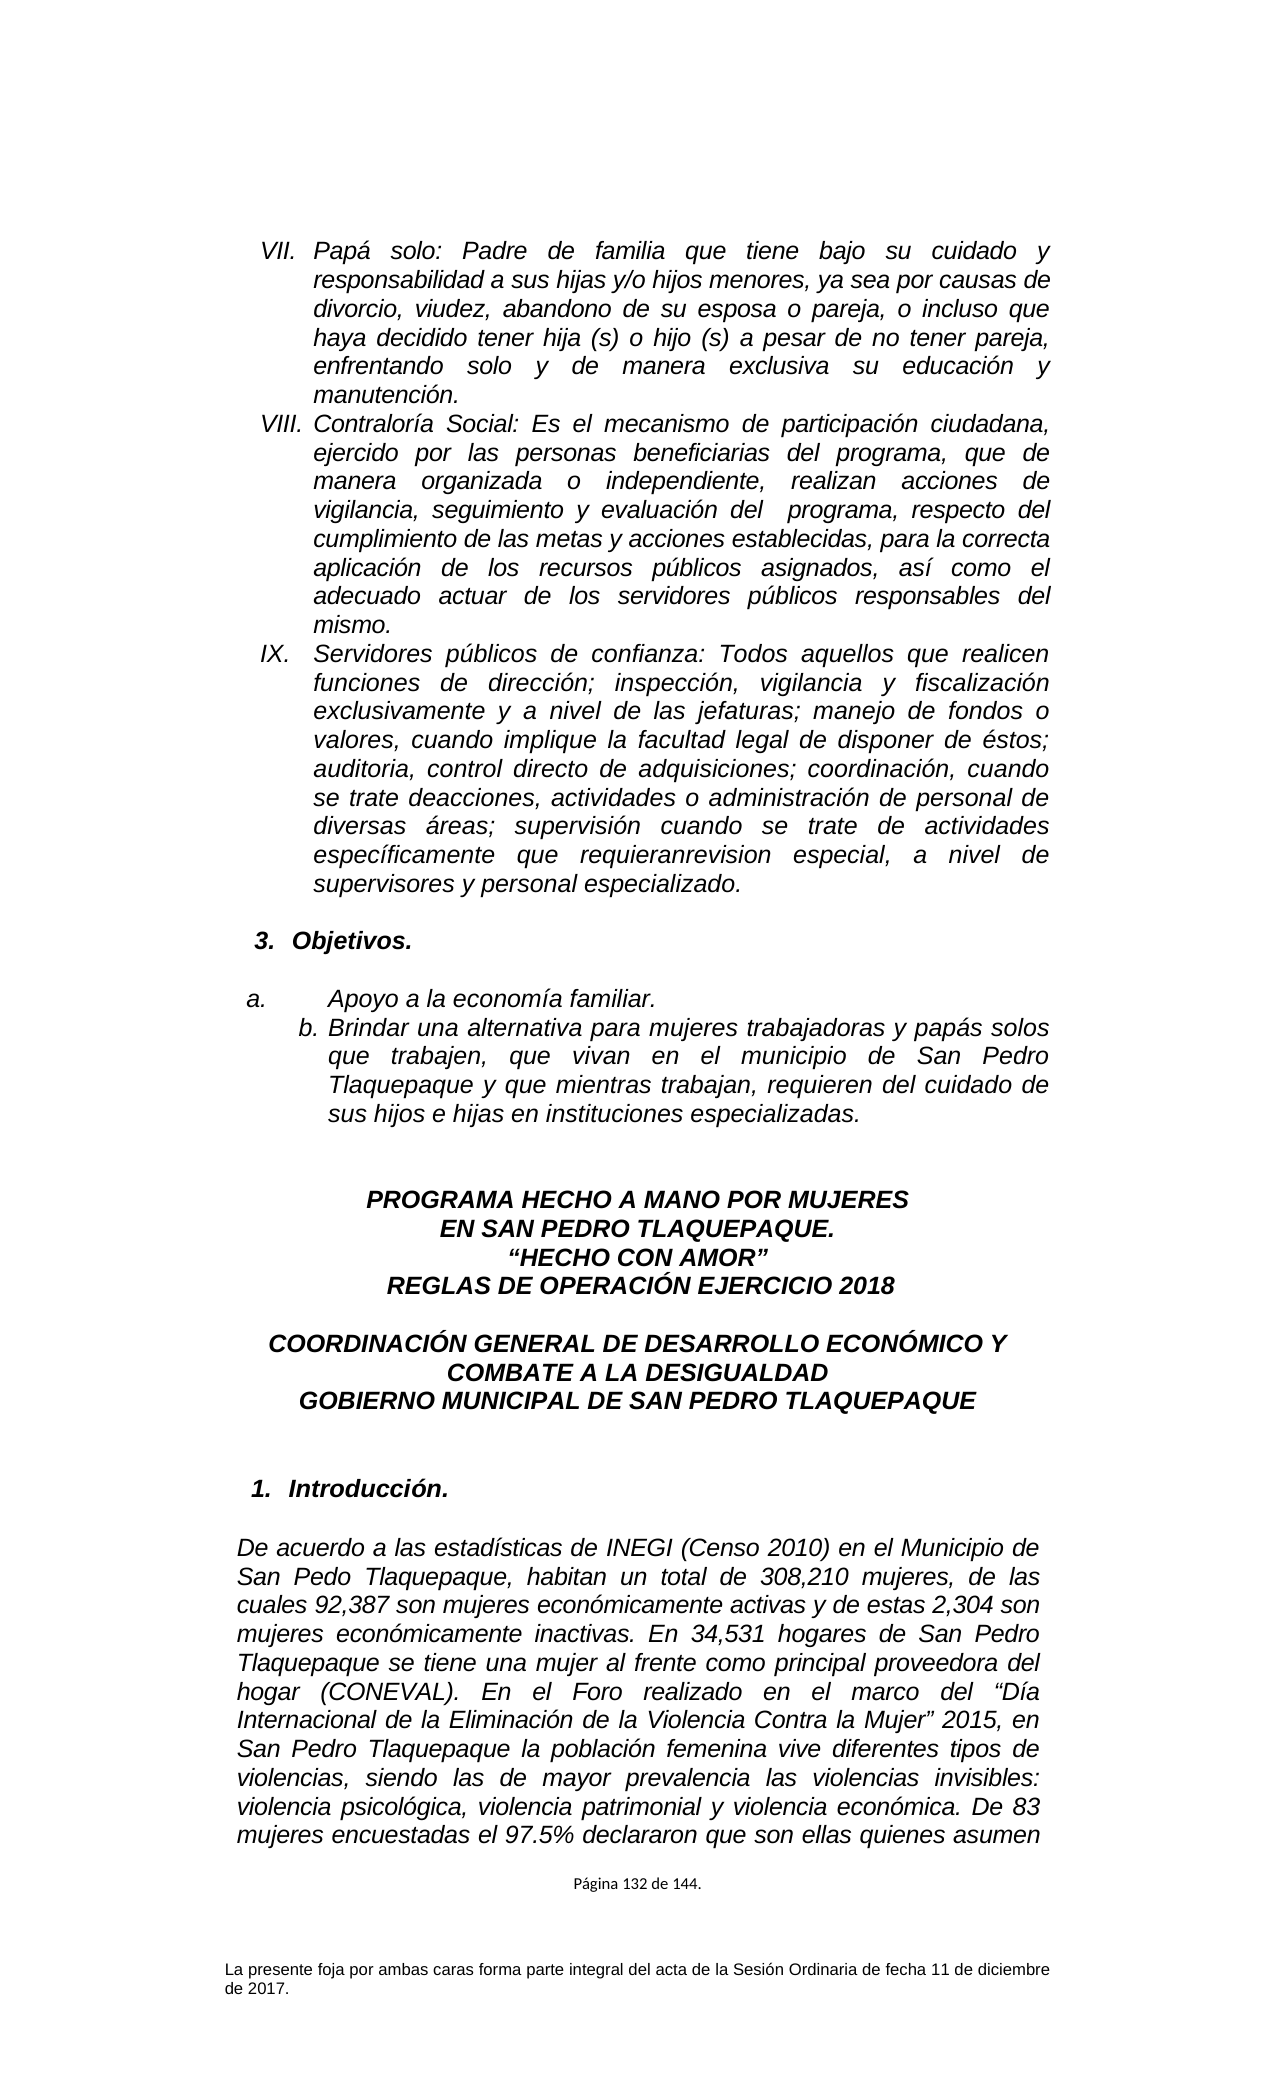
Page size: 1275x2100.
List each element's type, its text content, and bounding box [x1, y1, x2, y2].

text PROGRAMA HECHO A MANO POR MUJERES [224, 1185, 1051, 1214]
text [237, 1533, 1041, 1849]
list Apoyo a la economía familiar. [224, 984, 1051, 1012]
text GOBIERNO MUNICIPAL DE SAN PEDRO TLAQUEPAQUE [224, 1386, 1051, 1415]
text “HECHO CON AMOR” [224, 1242, 1051, 1271]
list Servidores públicos de confianza: Todos aquellos que realicen funciones de dirección; inspección, vigilancia y fiscalización exclusivamente y a nivel de las jefaturas; manejo de fondos o valores, cuando implique la facultad legal de disponer de éstos; auditoria, control directo de adquisiciones; coordinación, cuando se trate deacciones, actividades o administración de personal de diversas áreas; supervisión cuando se trate de actividades específicamente que requieranrevision especial, a nivel de supervisores y personal especializado. [260, 639, 1051, 897]
text REGLAS DE OPERACIÓN EJERCICIO 2018 [224, 1271, 1051, 1300]
list Brindar una alternativa para mujeres trabajadoras y papás solos que trabajen, que vivan en el municipio de San Pedro Tlaquepaque y que mientras trabajan, requieren del cuidado de sus hijos e hijas en instituciones especializadas. [298, 1012, 1051, 1127]
list Objetivos. [254, 926, 1051, 955]
list Papá solo: Padre de familia que tiene bajo su cuidado y responsabilidad a sus hijas y/o hijos menores, ya sea por causas de divorcio, viudez, abandono de su esposa o pareja, o incluso que haya decidido tener hija (s) o hijo (s) a pesar de no tener pareja, enfrentando solo y de manera exclusiva su educación y manutención. [260, 236, 1051, 409]
list Contraloría Social: Es el mecanismo de participación ciudadana, ejercido por las personas beneficiarias del programa, que de manera organizada o independiente, realizan acciones de vigilancia, seguimiento y evaluación del programa, respecto del cumplimiento de las metas y acciones establecidas, para la correcta aplicación de los recursos públicos asignados, así como el adecuado actuar de los servidores públicos responsables del mismo. [260, 409, 1051, 639]
list Introducción. [251, 1474, 1051, 1503]
text EN SAN PEDRO TLAQUEPAQUE. [224, 1214, 1051, 1242]
text COORDINACIÓN GENERAL DE DESARROLLO ECONÓMICO Y COMBATE A LA DESIGUALDAD [224, 1329, 1051, 1386]
